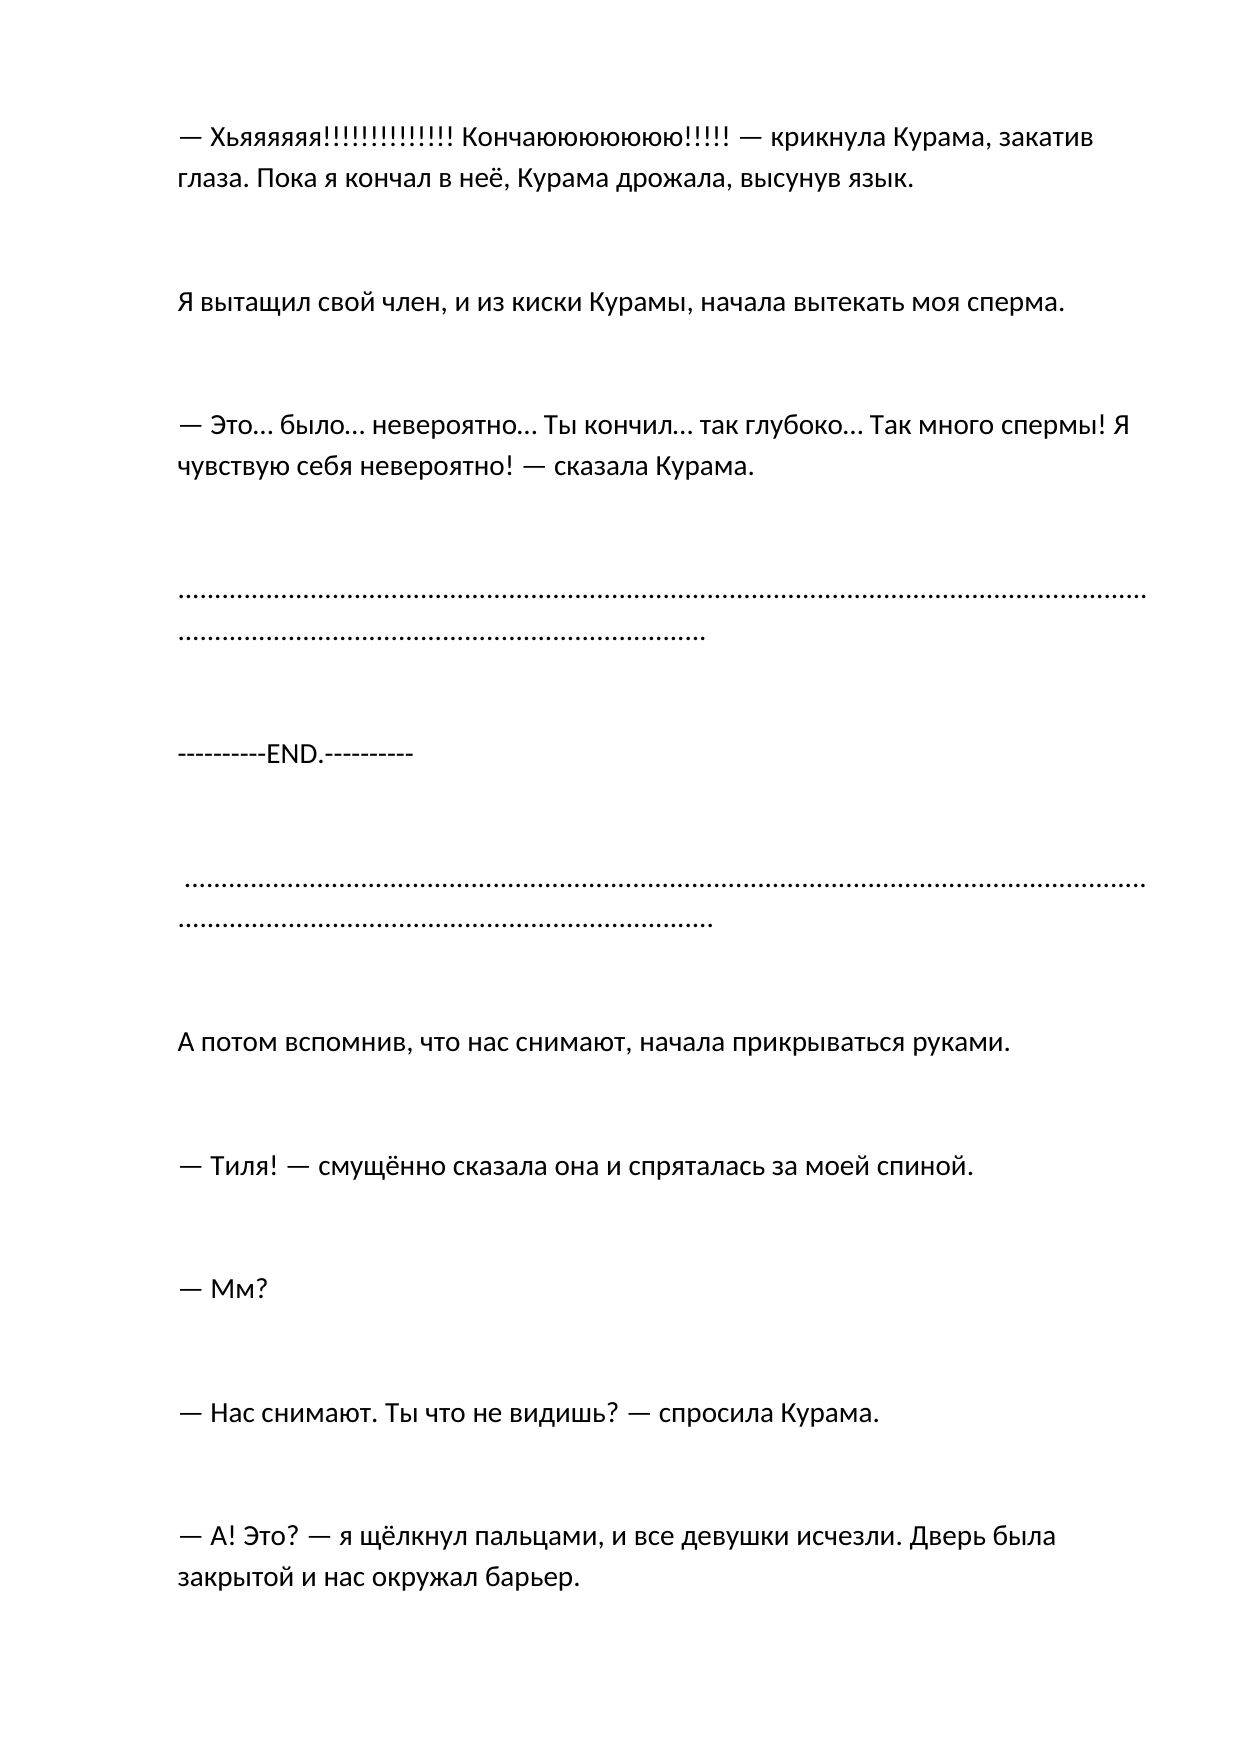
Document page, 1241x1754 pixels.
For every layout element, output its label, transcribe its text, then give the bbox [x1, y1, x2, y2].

text — Нас снимают. Ты что не видишь? — спросила Курама. [177, 1394, 1152, 1429]
text — А! Это? — я щёлкнул пальцами, и все девушки исчезли. Дверь была закрытой и нас окружал барьер. [177, 1517, 1152, 1594]
text ----------END.---------- [177, 735, 1152, 771]
text — Тиля! — смущённо сказала она и спряталась за моей спиной. [177, 1147, 1152, 1182]
text ............................................................................................................................................................................................................ [177, 571, 1152, 647]
text ............................................................................................................................................................................................................ [177, 859, 1152, 935]
text — Хьяяяяяя!!!!!!!!!!!!!! Кончаююююююю!!!!! — крикнула Курама, закатив глаза. Пока я кончал в неё, Курама дрожала, высунув язык. [177, 118, 1152, 195]
text — Это… было… невероятно… Ты кончил… так глубоко… Так много спермы! Я чувствую себя невероятно! — сказала Курама. [177, 406, 1152, 483]
text Я вытащил свой член, и из киски Курамы, начала вытекать моя сперма. [177, 283, 1152, 318]
text — Мм? [177, 1270, 1152, 1306]
text А потом вспомнив, что нас снимают, начала прикрываться руками. [177, 1023, 1152, 1059]
